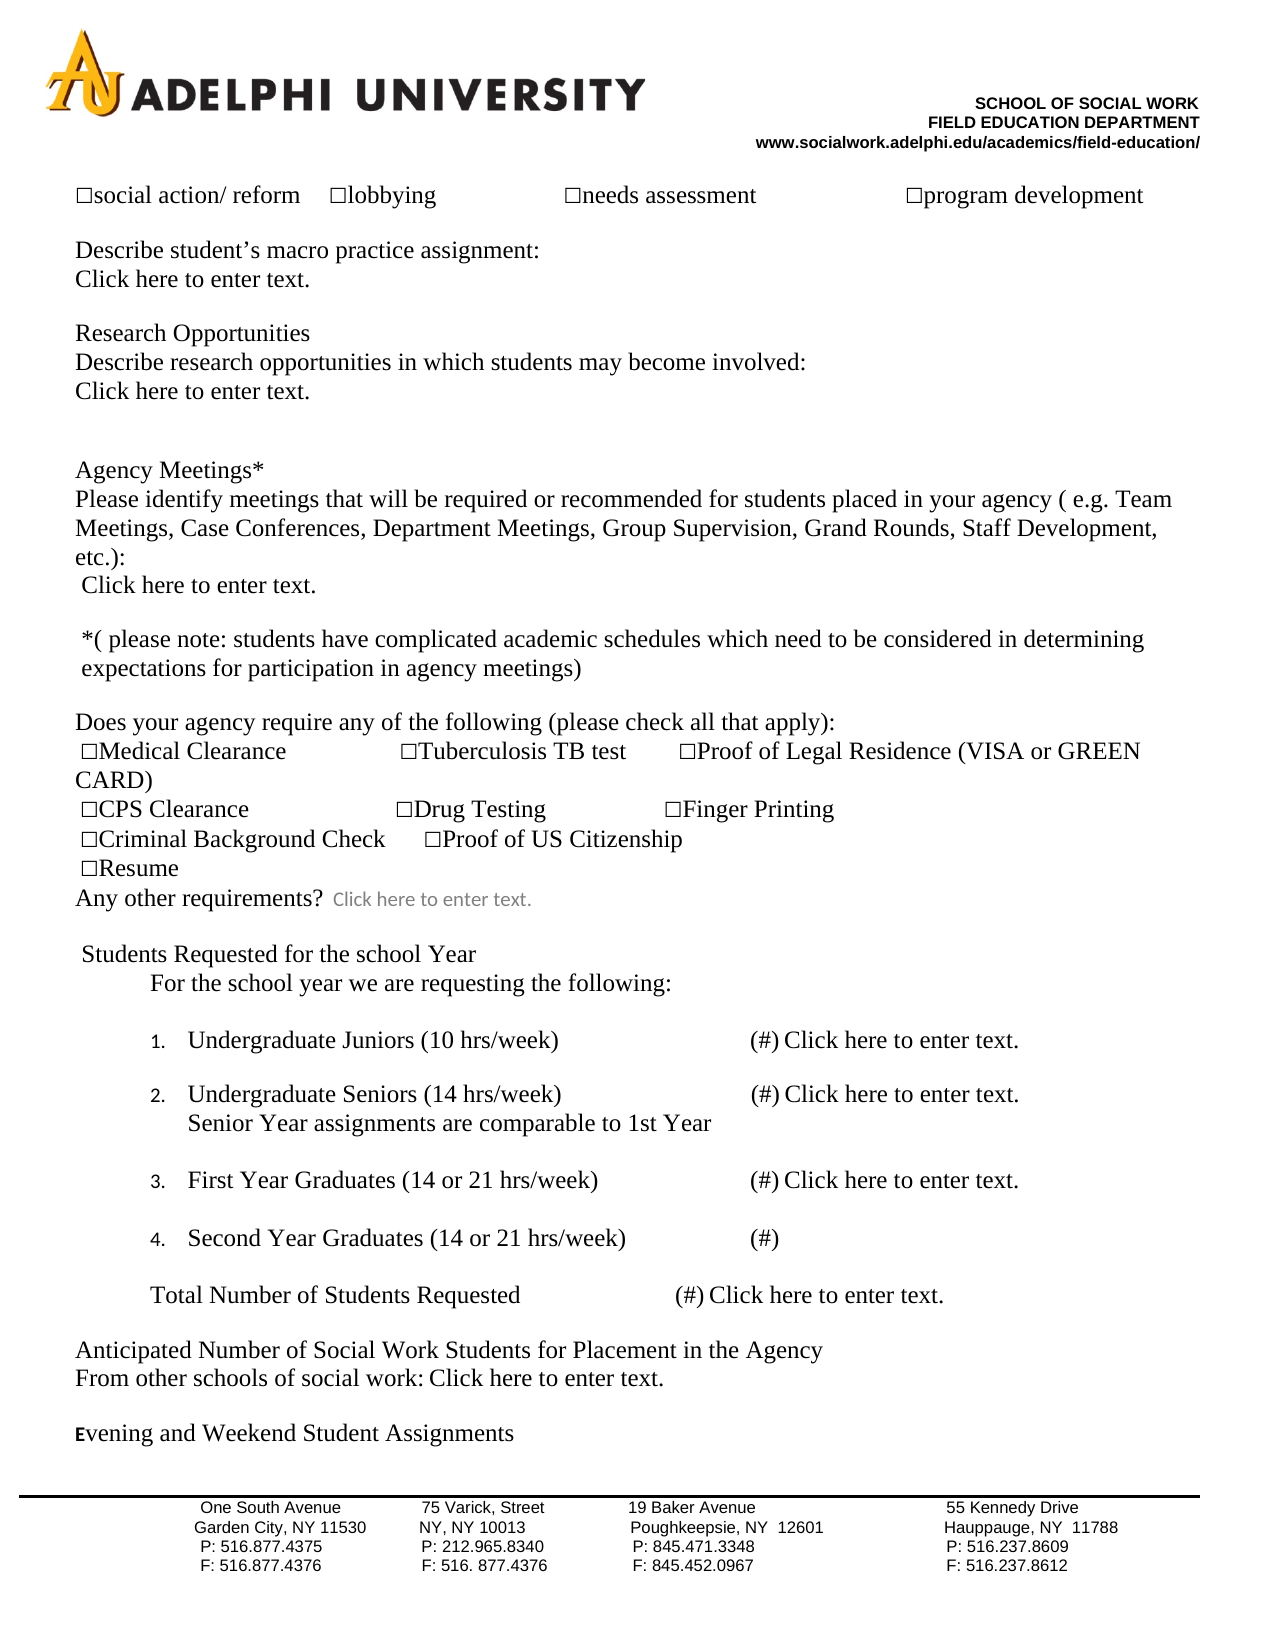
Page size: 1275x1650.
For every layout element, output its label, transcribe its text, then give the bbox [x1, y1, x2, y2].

text E [75, 1418, 1200, 1446]
picture [45, 28, 646, 141]
